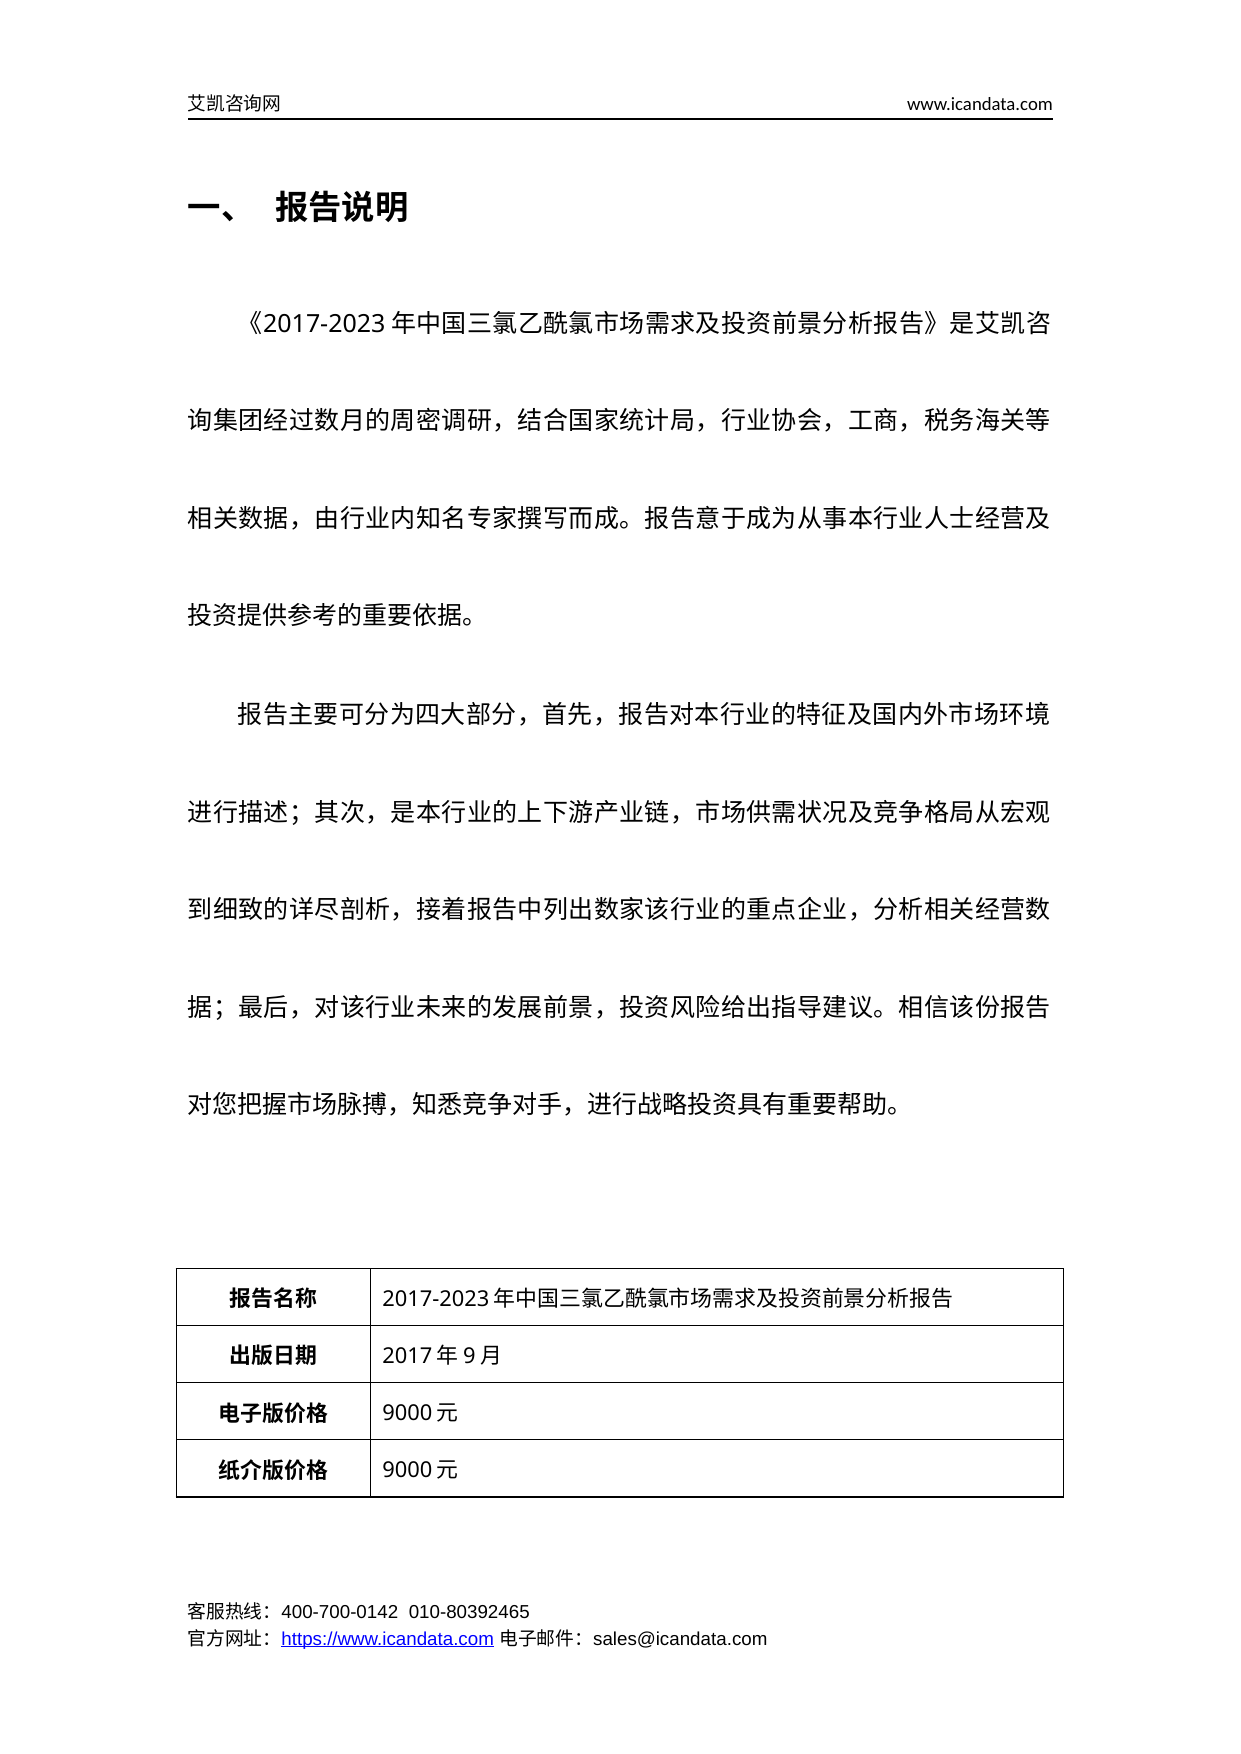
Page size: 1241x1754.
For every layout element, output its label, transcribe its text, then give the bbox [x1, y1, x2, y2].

table_cell 2017年9月 [371, 1326, 1063, 1382]
text 《2017-2023年中国三氯乙酰氯市场需求及投资前景分析报告》是艾凯咨询集团经过数月的周密调研，结合国家统计局，行业协会，工商，税务海关等相关数据，由行业内知名专家撰写而成。报告意于成为从事本行业人士经营及投资提供参考的重要依据。 [187, 289, 1053, 646]
table_cell 9000元 [371, 1383, 1063, 1439]
table_header 2017-2023年中国三氯乙酰氯市场需求及投资前景分析报告 [371, 1269, 1063, 1325]
table_header 报告名称 [177, 1269, 370, 1325]
table_cell 出版日期 [177, 1326, 370, 1382]
table_cell 电子版价格 [177, 1383, 370, 1439]
text 报告主要可分为四大部分，首先，报告对本行业的特征及国内外市场环境进行描述；其次，是本行业的上下游产业链，市场供需状况及竞争格局从宏观到细致的详尽剖析，接着报告中列出数家该行业的重点企业，分析相关经营数据；最后，对该行业未来的发展前景，投资风险给出指导建议。相信该份报告对您把握市场脉搏，知悉竞争对手，进行战略投资具有重要帮助。 [187, 681, 1053, 1136]
table_cell 纸介版价格 [177, 1440, 370, 1496]
table_cell 9000元 [371, 1440, 1063, 1496]
subtitle 报告说明 [187, 172, 1053, 237]
